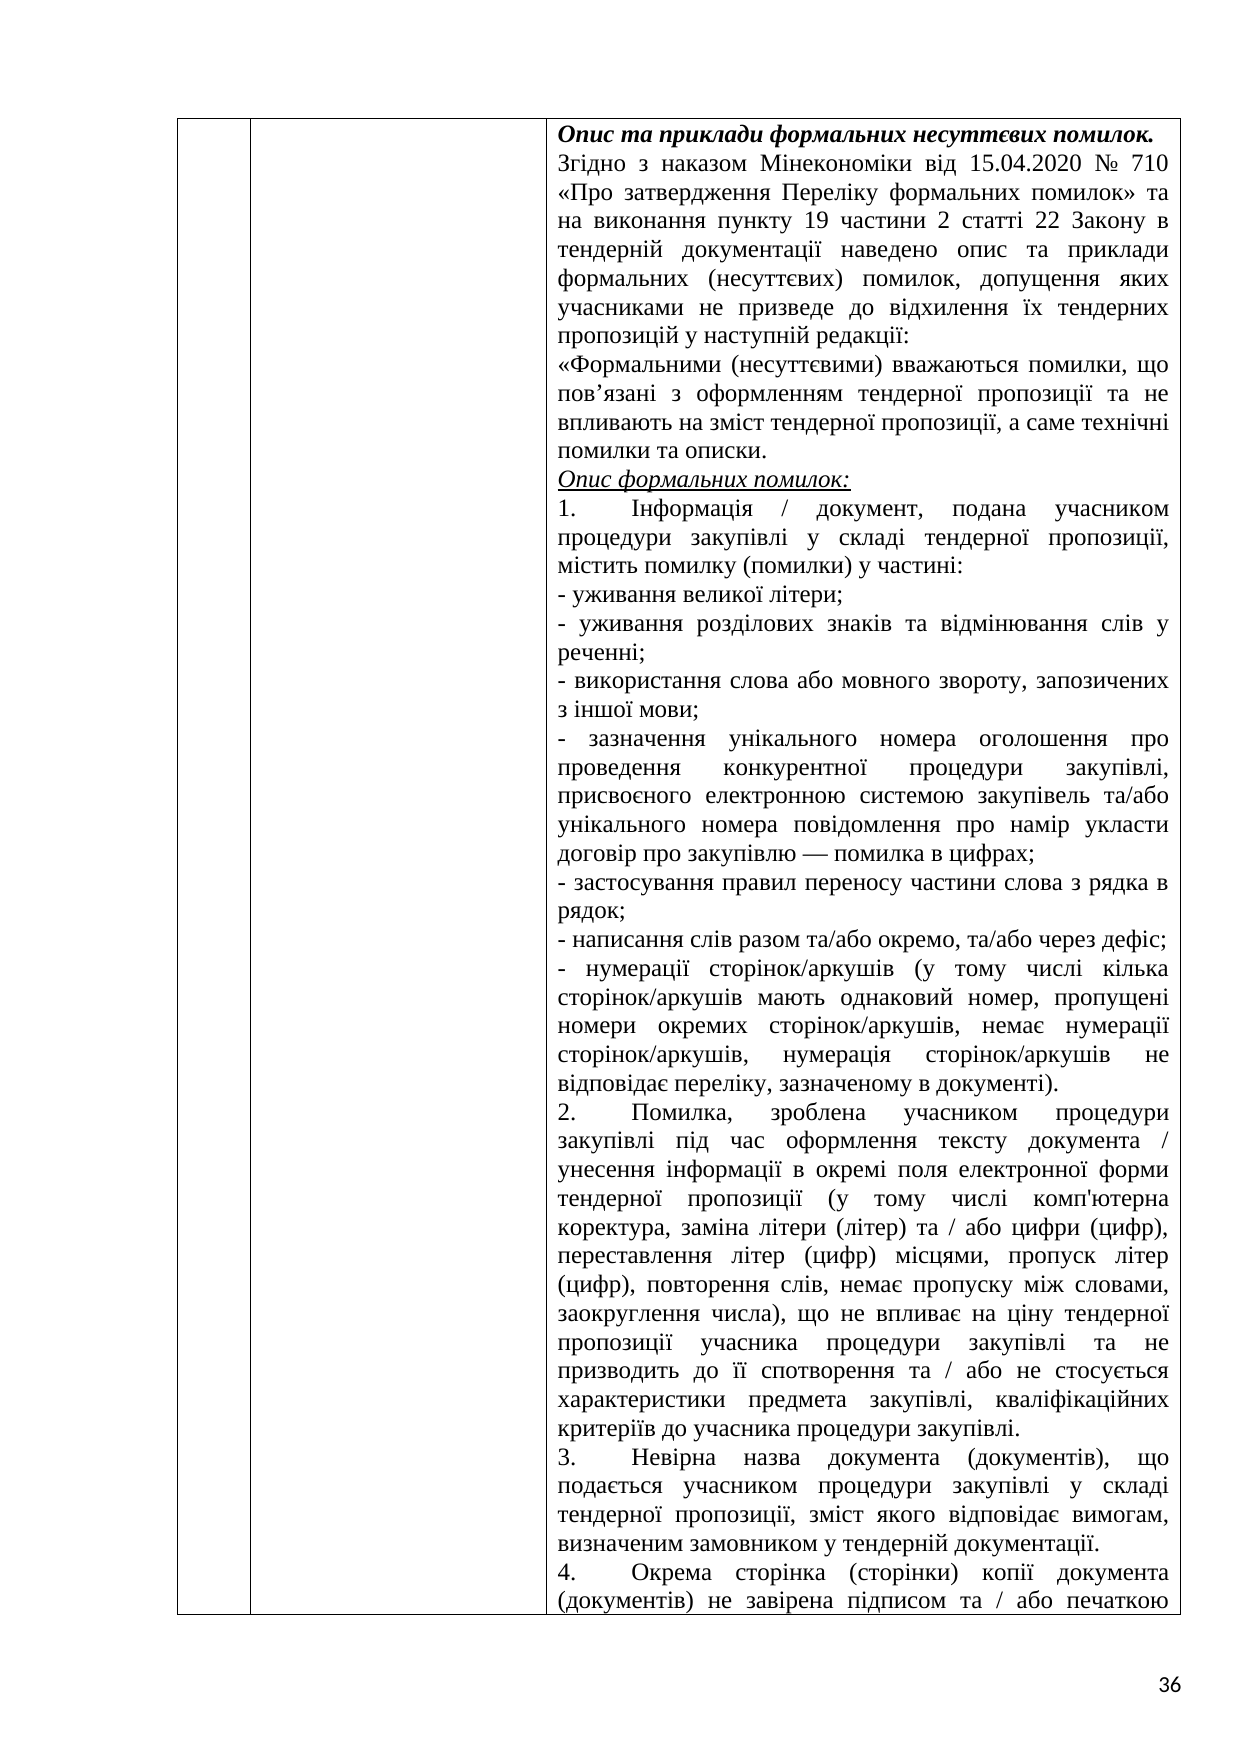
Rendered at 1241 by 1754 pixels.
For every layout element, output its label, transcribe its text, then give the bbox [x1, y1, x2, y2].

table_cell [547, 119, 1180, 1614]
table_cell 1 [178, 119, 250, 1614]
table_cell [251, 119, 546, 1614]
